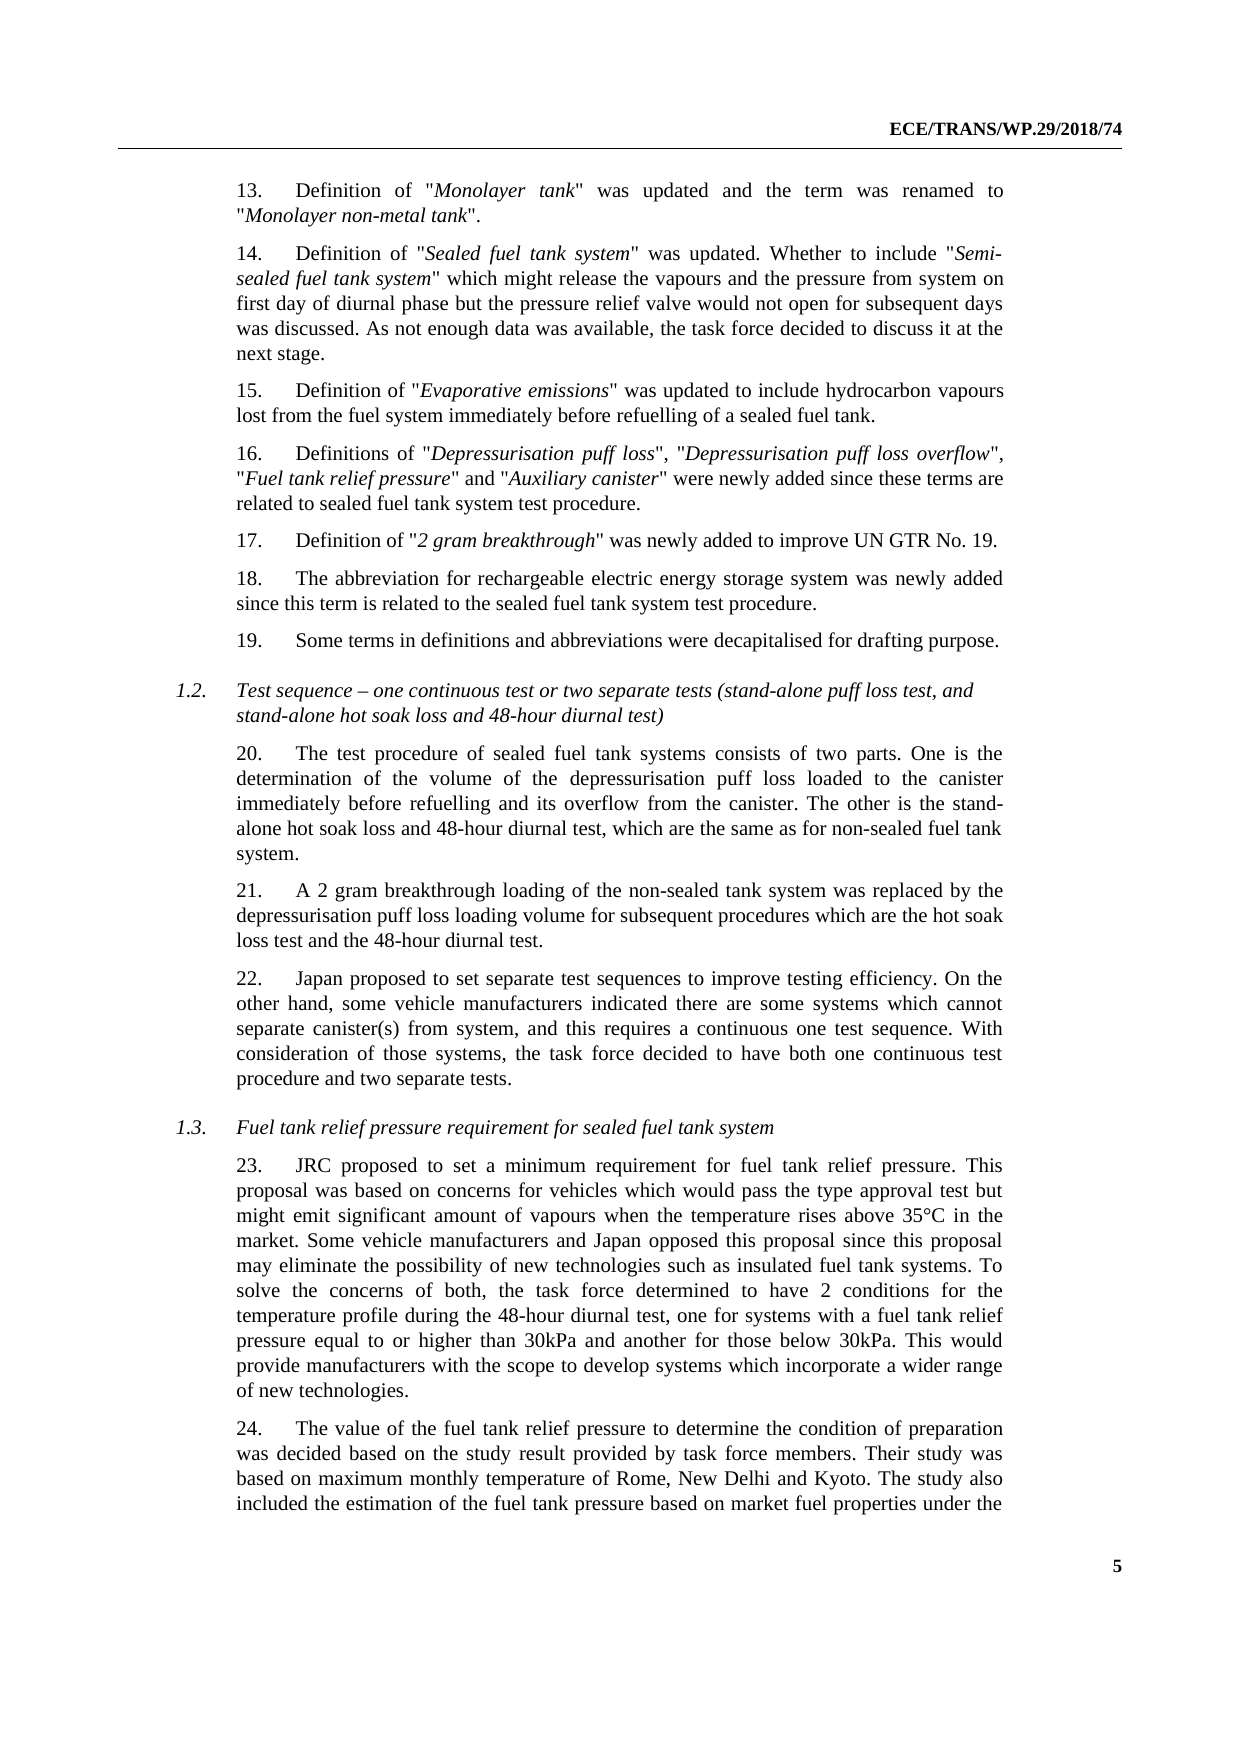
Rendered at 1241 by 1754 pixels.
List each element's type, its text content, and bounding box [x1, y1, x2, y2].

text 15. Definition of "Evaporative emissions" was updated to include hydrocarbon vapours lost from the fuel system immediately before refuelling of a sealed fuel tank. [236, 377, 1004, 427]
text 1.3. Fuel tank relief pressure requirement for sealed fuel tank system [118, 1115, 1004, 1140]
text 22. Japan proposed to set separate test sequences to improve testing efficiency. On the other hand, some vehicle manufacturers indicated there are some systems which cannot separate canister(s) from system, and this requires a continuous one test sequence. With consideration of those systems, the task force decided to have both one continuous test procedure and two separate tests. [236, 965, 1004, 1090]
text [236, 1415, 1004, 1515]
text 19. Some terms in definitions and abbreviations were decapitalised for drafting purpose. [236, 627, 1004, 652]
text 16. Definitions of "Depressurisation puff loss", "Depressurisation puff loss overflow", "Fuel tank relief pressure" and "Auxiliary canister" were newly added since these terms are related to sealed fuel tank system test procedure. [236, 440, 1004, 515]
text 21. A 2 gram breakthrough loading of the non-sealed tank system was replaced by the depressurisation puff loss loading volume for subsequent procedures which are the hot soak loss test and the 48-hour diurnal test. [236, 877, 1004, 952]
text 18. The abbreviation for rechargeable electric energy storage system was newly added since this term is related to the sealed fuel tank system test procedure. [236, 565, 1004, 615]
text 20. The test procedure of sealed fuel tank systems consists of two parts. One is the determination of the volume of the depressurisation puff loss loaded to the canister immediately before refuelling and its overflow from the canister. The other is the stand-alone hot soak loss and 48-hour diurnal test, which are the same as for non-sealed fuel tank system. [236, 740, 1004, 865]
text 17. Definition of "2 gram breakthrough" was newly added to improve UN GTR No. 19. [236, 527, 1004, 552]
text 23. JRC proposed to set a minimum requirement for fuel tank relief pressure. This proposal was based on concerns for vehicles which would pass the type approval test but might emit significant amount of vapours when the temperature rises above 35°C in the market. Some vehicle manufacturers and Japan opposed this proposal since this proposal may eliminate the possibility of new technologies such as insulated fuel tank systems. To solve the concerns of both, the task force determined to have 2 conditions for the temperature profile during the 48-hour diurnal test, one for systems with a fuel tank relief pressure equal to or higher than 30kPa and another for those below 30kPa. This would provide manufacturers with the scope to develop systems which incorporate a wider range of new technologies. [236, 1152, 1004, 1402]
text 14. Definition of "Sealed fuel tank system" was updated. Whether to include "Semi-sealed fuel tank system" which might release the vapours and the pressure from system on first day of diurnal phase but the pressure relief valve would not open for subsequent days was discussed. As not enough data was available, the task force decided to discuss it at the next stage. [236, 240, 1004, 365]
text 13. Definition of "Monolayer tank" was updated and the term was renamed to "Monolayer non-metal tank". [236, 177, 1004, 227]
text 1.2. Test sequence – one continuous test or two separate tests (stand-alone puff loss test, and stand-alone hot soak loss and 48-hour diurnal test) [118, 677, 1004, 727]
